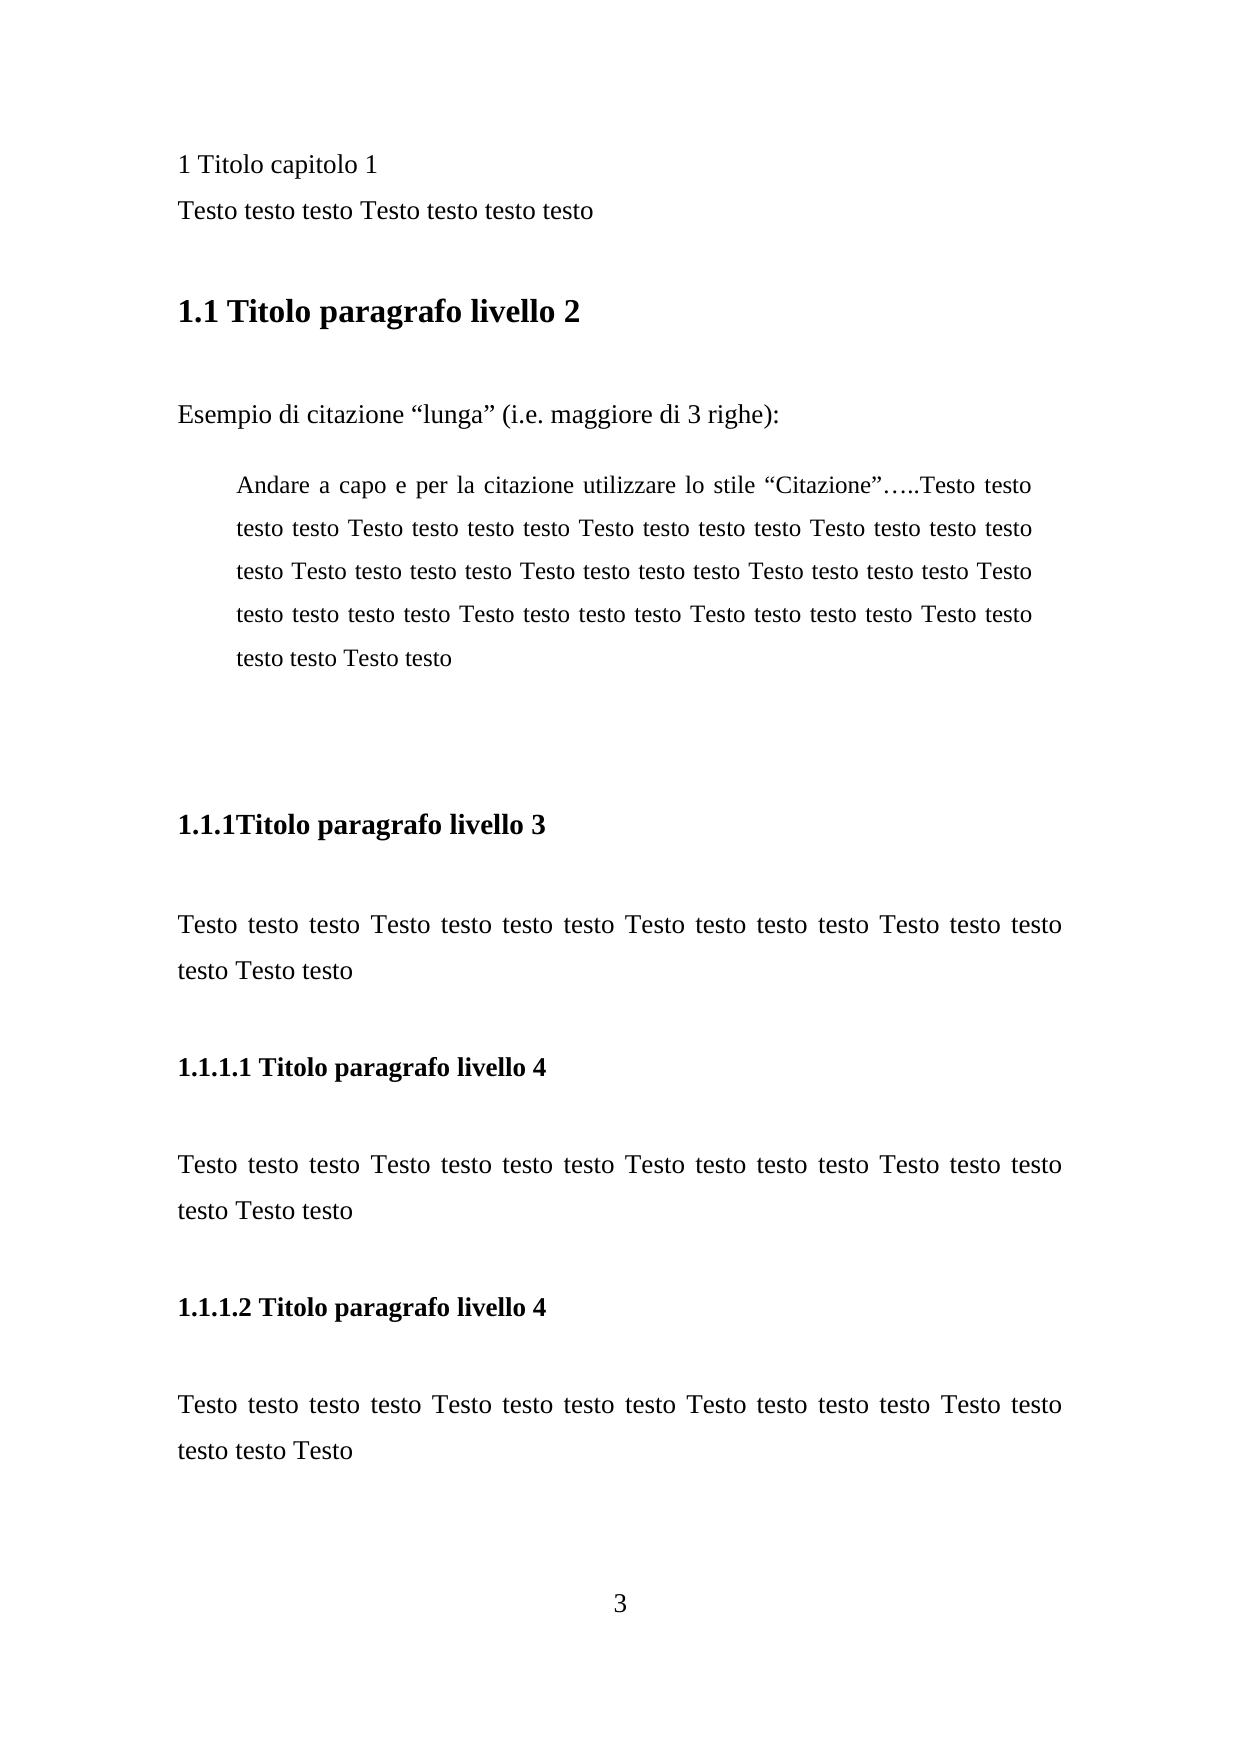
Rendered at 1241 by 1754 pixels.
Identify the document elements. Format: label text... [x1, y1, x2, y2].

text Testo testo testo Testo testo testo testo Testo testo testo testo Testo testo testo testo Testo testo [177, 908, 1063, 986]
text Testo testo testo Testo testo testo testo Testo testo testo testo Testo testo testo testo Testo testo [177, 1148, 1063, 1226]
text Andare a capo e per la citazione utilizzare lo stile “Citazione”…..Testo testo testo testo Testo testo testo testo Testo testo testo testo Testo testo testo testo testo Testo testo testo testo Testo testo testo testo Testo testo testo testo Testo testo testo testo testo Testo testo testo testo Testo testo testo testo Testo testo testo testo Testo testo [236, 470, 1033, 671]
subtitle 1 Titolo capitolo 1 [177, 148, 1063, 179]
subtitle 1.1.1Titolo paragrafo livello 3 [177, 807, 1063, 841]
subtitle 1.1.1.1 Titolo paragrafo livello 4 [177, 1051, 1063, 1082]
subtitle 1.1 Titolo paragrafo livello 2 [177, 291, 1063, 329]
text Testo testo testo Testo testo testo testo [177, 194, 1063, 226]
subtitle 1.1.1.2 Titolo paragrafo livello 4 [177, 1291, 1063, 1322]
text Esempio di citazione “lunga” (i.e. maggiore di 3 righe): [177, 398, 1063, 430]
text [177, 1388, 1063, 1466]
